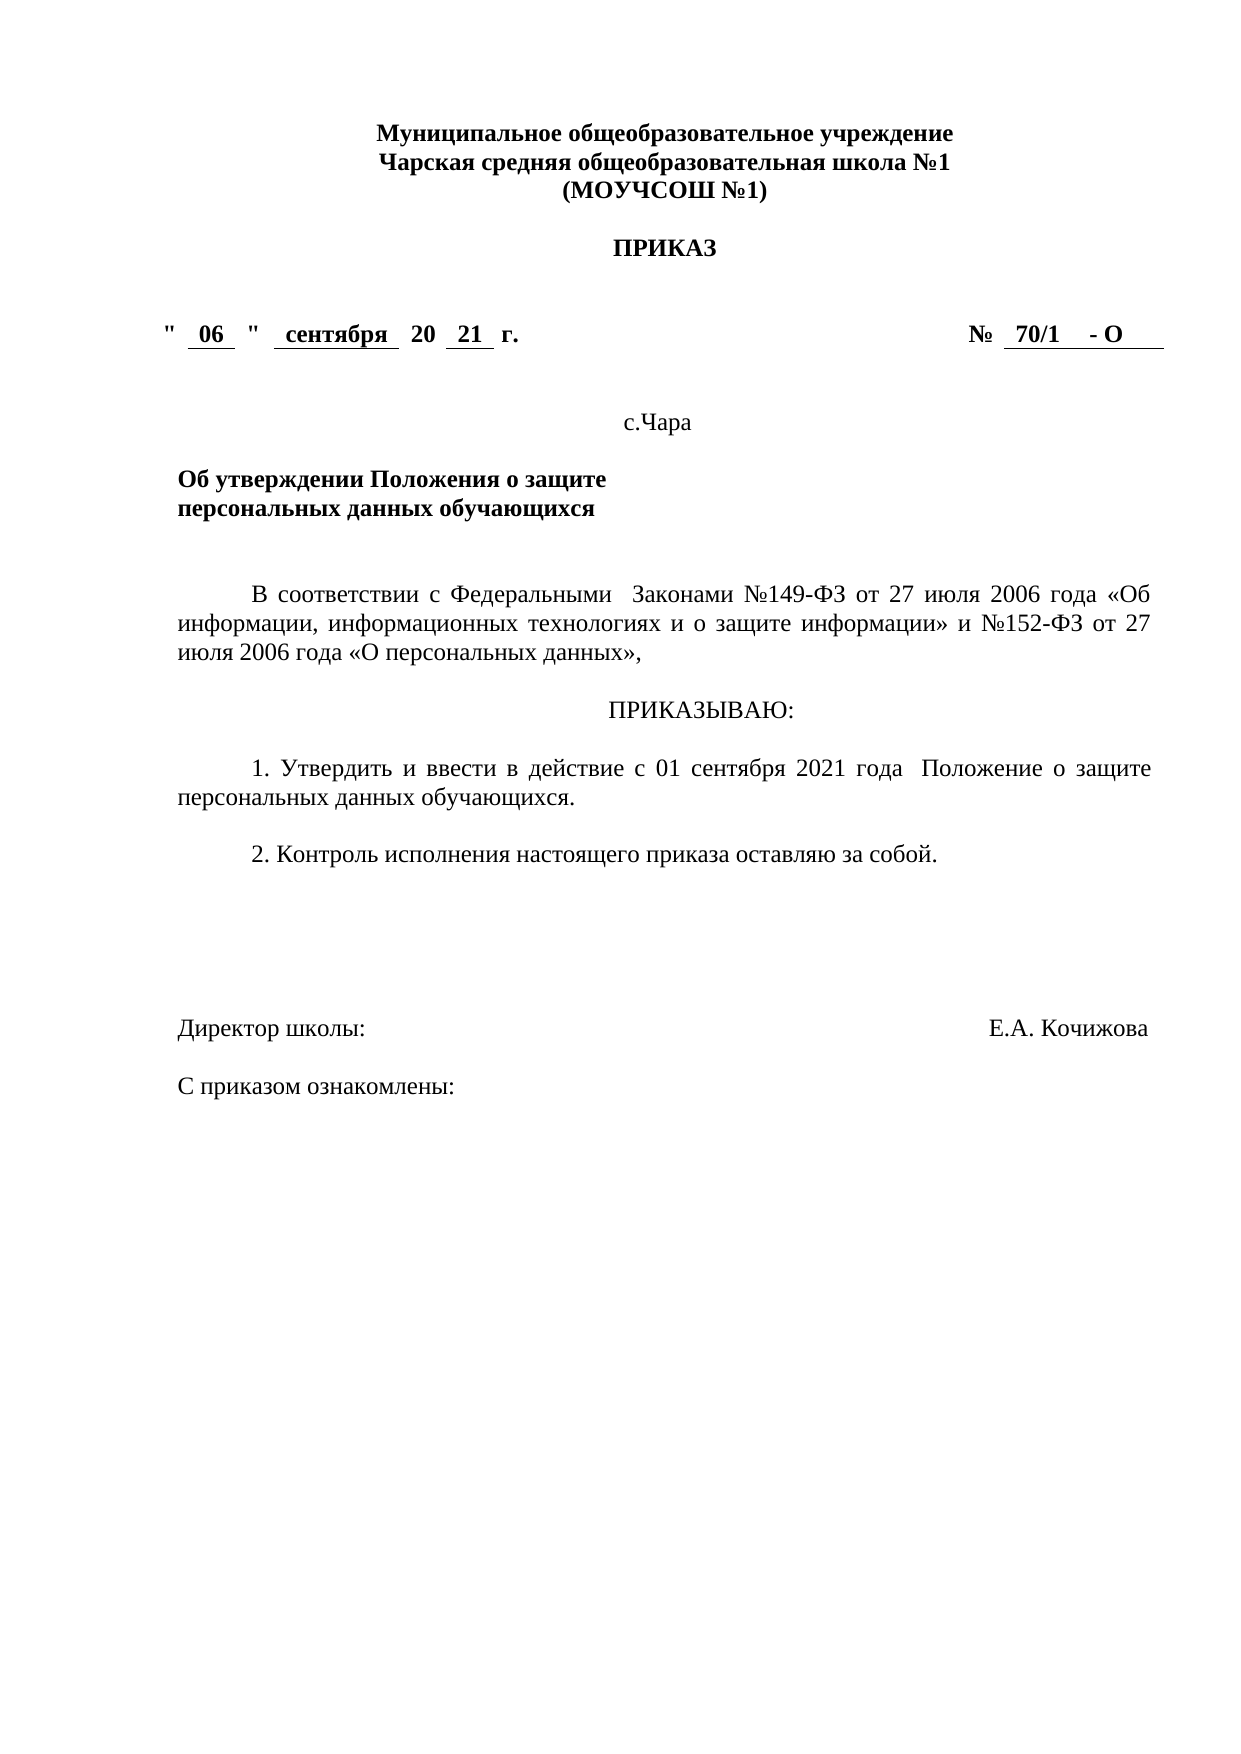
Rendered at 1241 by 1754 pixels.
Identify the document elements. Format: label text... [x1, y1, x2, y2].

text 1. Утвердить и ввести в действие с 01 сентября 2021 года Положение о защите персональных данных обучающихся. [177, 753, 1152, 810]
table_header сентября [274, 319, 399, 348]
table_header - О [1078, 319, 1163, 348]
table_header " [151, 319, 187, 348]
table_header 70/1 [1004, 319, 1078, 348]
table_header 20 [399, 319, 446, 348]
text Об утверждении Положения о защите [177, 464, 1152, 493]
table_header г. [494, 319, 949, 348]
text (МОУЧСОШ №1) [177, 176, 1152, 204]
text С приказом ознакомлены: [177, 1071, 1152, 1100]
text В соответствии с Федеральными Законами №149-ФЗ от 27 июля 2006 года «Об информации, информационных технологиях и о защите информации» и №152-ФЗ от 27 июля 2006 года «О персональных данных», [177, 579, 1152, 666]
text Муниципальное общеобразовательное учреждение [177, 118, 1152, 147]
text Чарская средняя общеобразовательная школа №1 [177, 147, 1152, 176]
list Директор школы: Е.А. Кочижова [177, 1013, 1152, 1042]
table_header " [235, 319, 274, 348]
text 2. Контроль исполнения настоящего приказа оставляю за собой. [177, 839, 1152, 868]
table_cell с.Чара [151, 348, 1163, 435]
table_header 06 [188, 319, 235, 348]
text ПРИКАЗЫВАЮ: [177, 695, 1152, 724]
text ПРИКАЗ [177, 233, 1152, 262]
table_header 21 [446, 319, 494, 348]
table_header № [949, 319, 1004, 348]
text персональных данных обучающихся [177, 493, 1152, 522]
